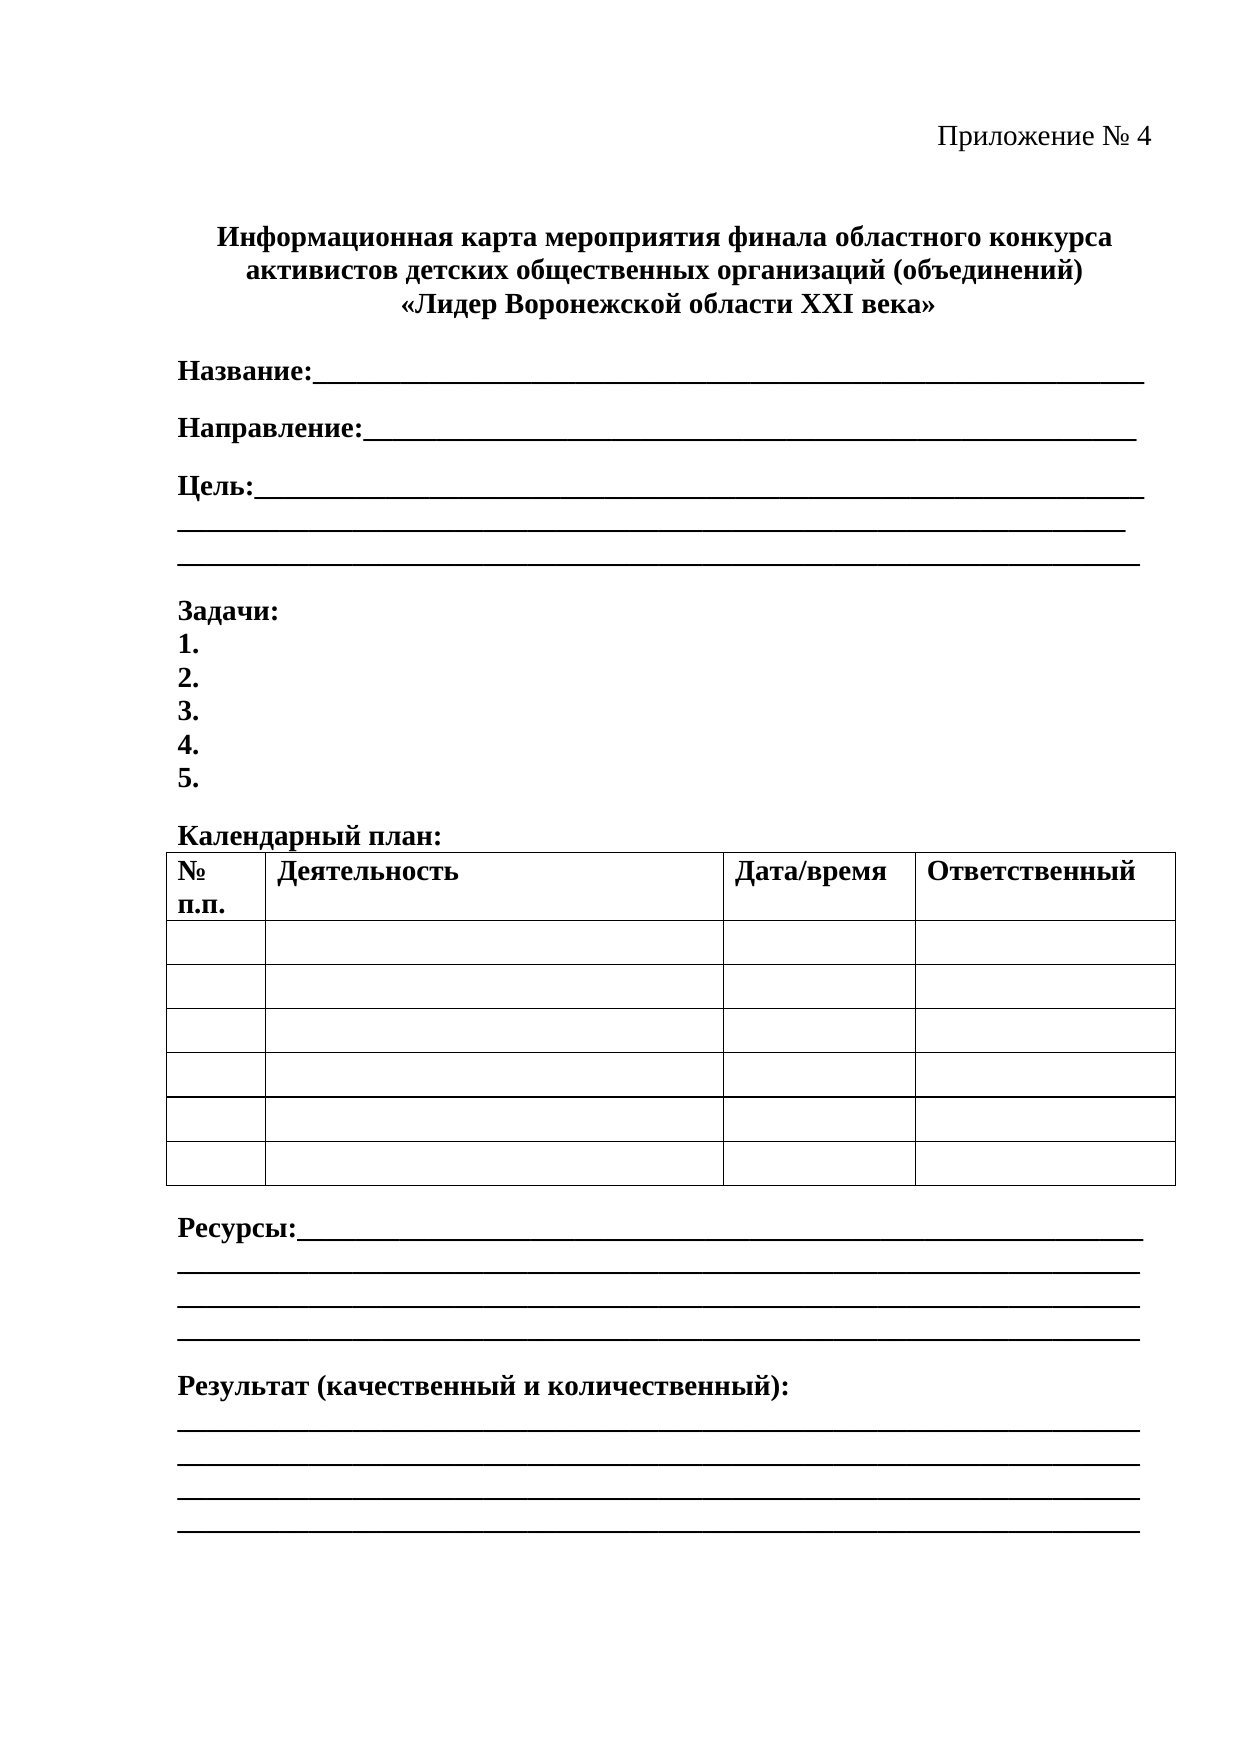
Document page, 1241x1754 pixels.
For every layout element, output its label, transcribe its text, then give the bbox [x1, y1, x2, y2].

table_cell [724, 1142, 915, 1185]
table_cell [724, 1053, 915, 1096]
text 4. [177, 727, 1152, 761]
table_cell [916, 1009, 1175, 1052]
text Направление:_____________________________________________________ [177, 411, 1152, 444]
table_cell [724, 1098, 915, 1141]
table_cell [266, 921, 723, 964]
text 3. [177, 693, 1152, 727]
text 2. [177, 660, 1152, 693]
table_cell [167, 1098, 265, 1141]
table_cell [916, 965, 1175, 1008]
text Задачи: [177, 593, 1152, 626]
table_cell [167, 1009, 265, 1052]
text «Лидер Воронежской области XXI века» [177, 286, 1152, 319]
table_cell [167, 1142, 265, 1185]
table_cell [266, 965, 723, 1008]
text Цель:_____________________________________________________________ _________________________________________________________________ __________________________________________________________________ [177, 468, 1152, 569]
table_cell [266, 1009, 723, 1052]
text Название:_________________________________________________________ [177, 353, 1152, 386]
text 5. [177, 761, 1152, 794]
table_cell [167, 921, 265, 964]
text Ресурсы:________________________________________________________________________________________________________________________________________________________________________________________________________________________________________________________________ [177, 1210, 1152, 1344]
table_cell [724, 1009, 915, 1052]
table_cell [266, 1098, 723, 1141]
table_header Дата/время [724, 853, 915, 920]
table_cell [916, 921, 1175, 964]
text Информационная карта мероприятия финала областного конкурса активистов детских общественных организаций (объединений) [177, 219, 1152, 286]
table_header Деятельность [266, 853, 723, 920]
table_cell [724, 921, 915, 964]
table_cell [916, 1098, 1175, 1141]
table_header Ответственный [916, 853, 1175, 920]
table_cell [916, 1142, 1175, 1185]
text 1. [177, 626, 1152, 660]
table_cell [167, 965, 265, 1008]
table_cell [266, 1142, 723, 1185]
table_cell [916, 1053, 1175, 1096]
text Результат (качественный и количественный): ________________________________________________________________________________________________________________________________________________________________________________________________________________________________________________________________________ [177, 1368, 1152, 1536]
text Приложение № 4 [177, 118, 1152, 152]
table_cell [724, 965, 915, 1008]
table_cell [266, 1053, 723, 1096]
text Календарный план: [177, 818, 1152, 852]
table_cell [167, 1053, 265, 1096]
table_header № п.п. [167, 853, 265, 920]
